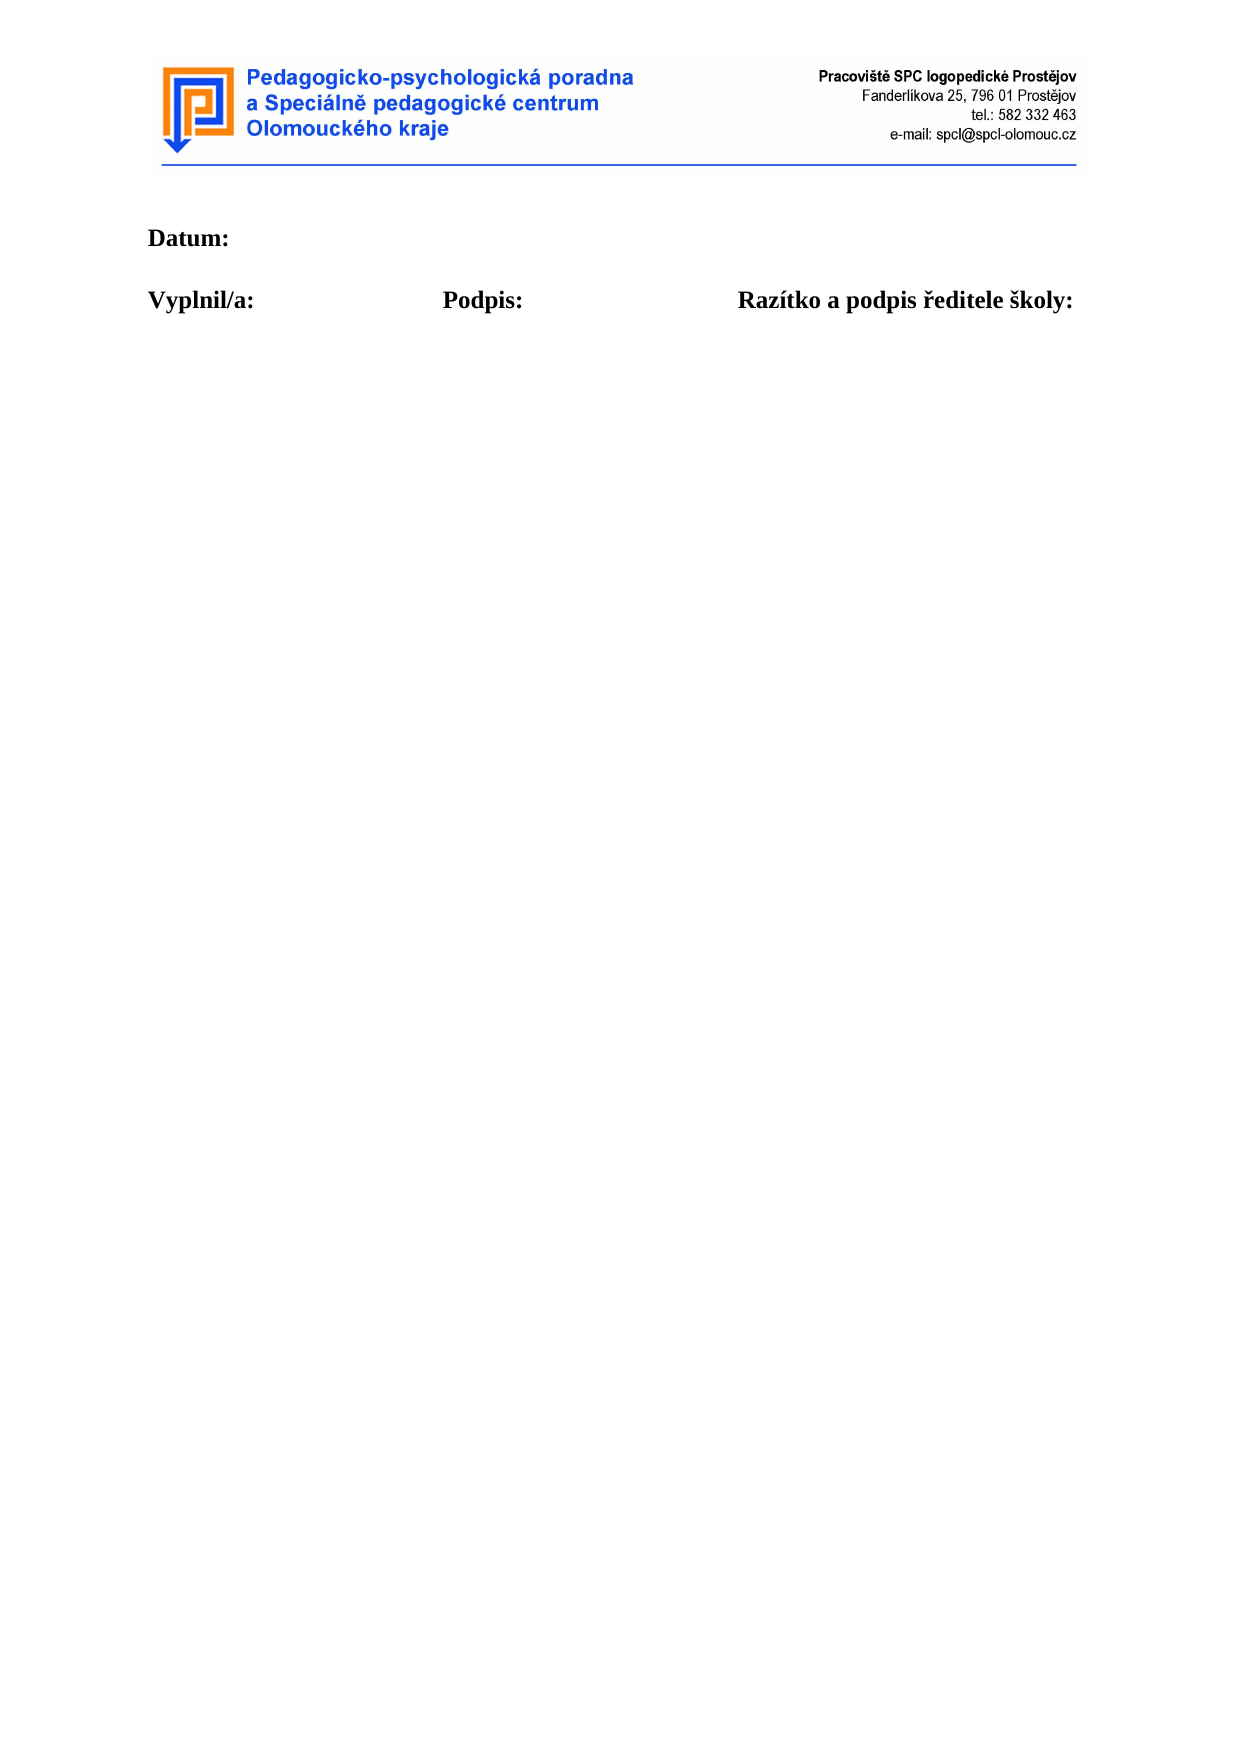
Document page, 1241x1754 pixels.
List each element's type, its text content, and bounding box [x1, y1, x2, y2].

list Vyplnil/a: Podpis: Razítko a podpis ředitele školy: [148, 286, 1093, 345]
list Datum: [148, 223, 1093, 252]
picture [147, 50, 1093, 176]
